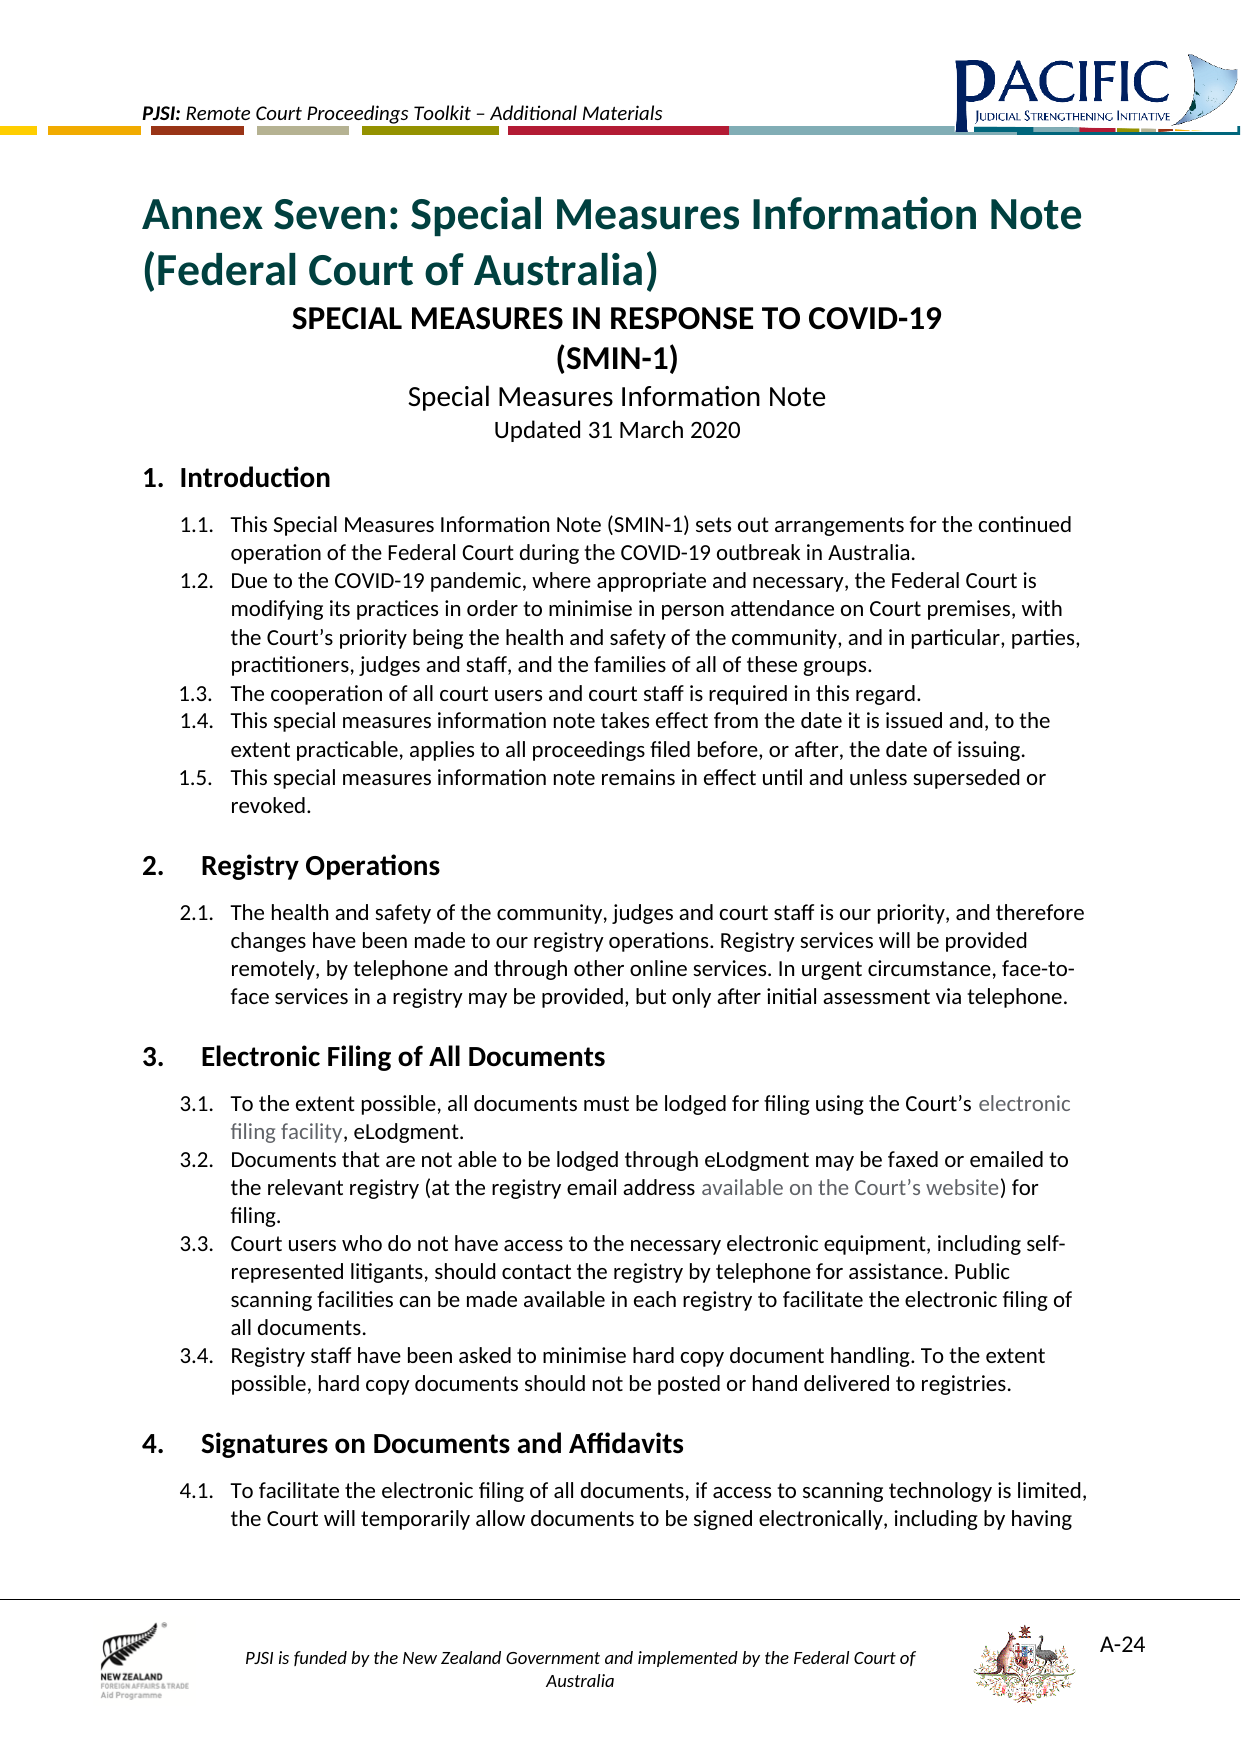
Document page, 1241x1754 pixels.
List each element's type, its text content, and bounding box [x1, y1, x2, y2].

list Documents that are not able to be lodged through eLodgment may be faxed or emailed to the relevant registry (at the registry email address available on the Court’s website) for filing. [179, 1145, 1092, 1229]
text Updated 31 March 2020 [142, 414, 1092, 444]
picture [969, 1622, 1080, 1705]
list To the extent possible, all documents must be lodged for filing using the Court’s electronic filing facility, eLodgment. [179, 1089, 1092, 1145]
list Electronic Filing of All Documents [142, 1038, 1092, 1073]
list Registry Operations [142, 847, 1092, 882]
list Signatures on Documents and Affidavits [142, 1425, 1092, 1461]
list Due to the COVID-19 pandemic, where appropriate and necessary, the Federal Court is modifying its practices in order to minimise in person attendance on Court premises, with the Court’s priority being the health and safety of the community, and in particular, parties, practitioners, judges and staff, and the families of all of these groups. [179, 567, 1092, 679]
picture [0, 52, 1241, 135]
subtitle Annex Seven: Special Measures Information Note (Federal Court of Australia) [142, 185, 1142, 297]
list The cooperation of all court users and court staff is required in this regard. [178, 679, 1092, 707]
list This Special Measures Information Note (SMIN-1) sets out arrangements for the continued operation of the Federal Court during the COVID-19 outbreak in Australia. [179, 511, 1092, 567]
list The health and safety of the community, judges and court staff is our priority, and therefore changes have been made to our registry operations. Registry services will be provided remotely, by telephone and through other online services. In urgent circumstance, face-to-face services in a registry may be provided, but only after initial assessment via telephone. [179, 898, 1092, 1010]
list Introduction [142, 459, 1092, 495]
text (SMIN-1) [142, 337, 1092, 378]
list Court users who do not have access to the necessary electronic equipment, including self- represented litigants, should contact the registry by telephone for assistance. Public scanning facilities can be made available in each registry to facilitate the electronic filing of all documents. [179, 1229, 1092, 1341]
picture [92, 1616, 196, 1706]
list This special measures information note remains in effect until and unless superseded or revoked. [178, 763, 1092, 819]
list Registry staff have been asked to minimise hard copy document handling. To the extent possible, hard copy documents should not be posted or hand delivered to registries. [179, 1341, 1092, 1397]
list This special measures information note takes effect from the date it is issued and, to the extent practicable, applies to all proceedings filed before, or after, the date of issuing. [179, 707, 1092, 763]
text SPECIAL MEASURES IN RESPONSE TO COVID-19 [142, 297, 1092, 337]
text Special Measures Information Note [142, 378, 1092, 414]
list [179, 1476, 1092, 1532]
